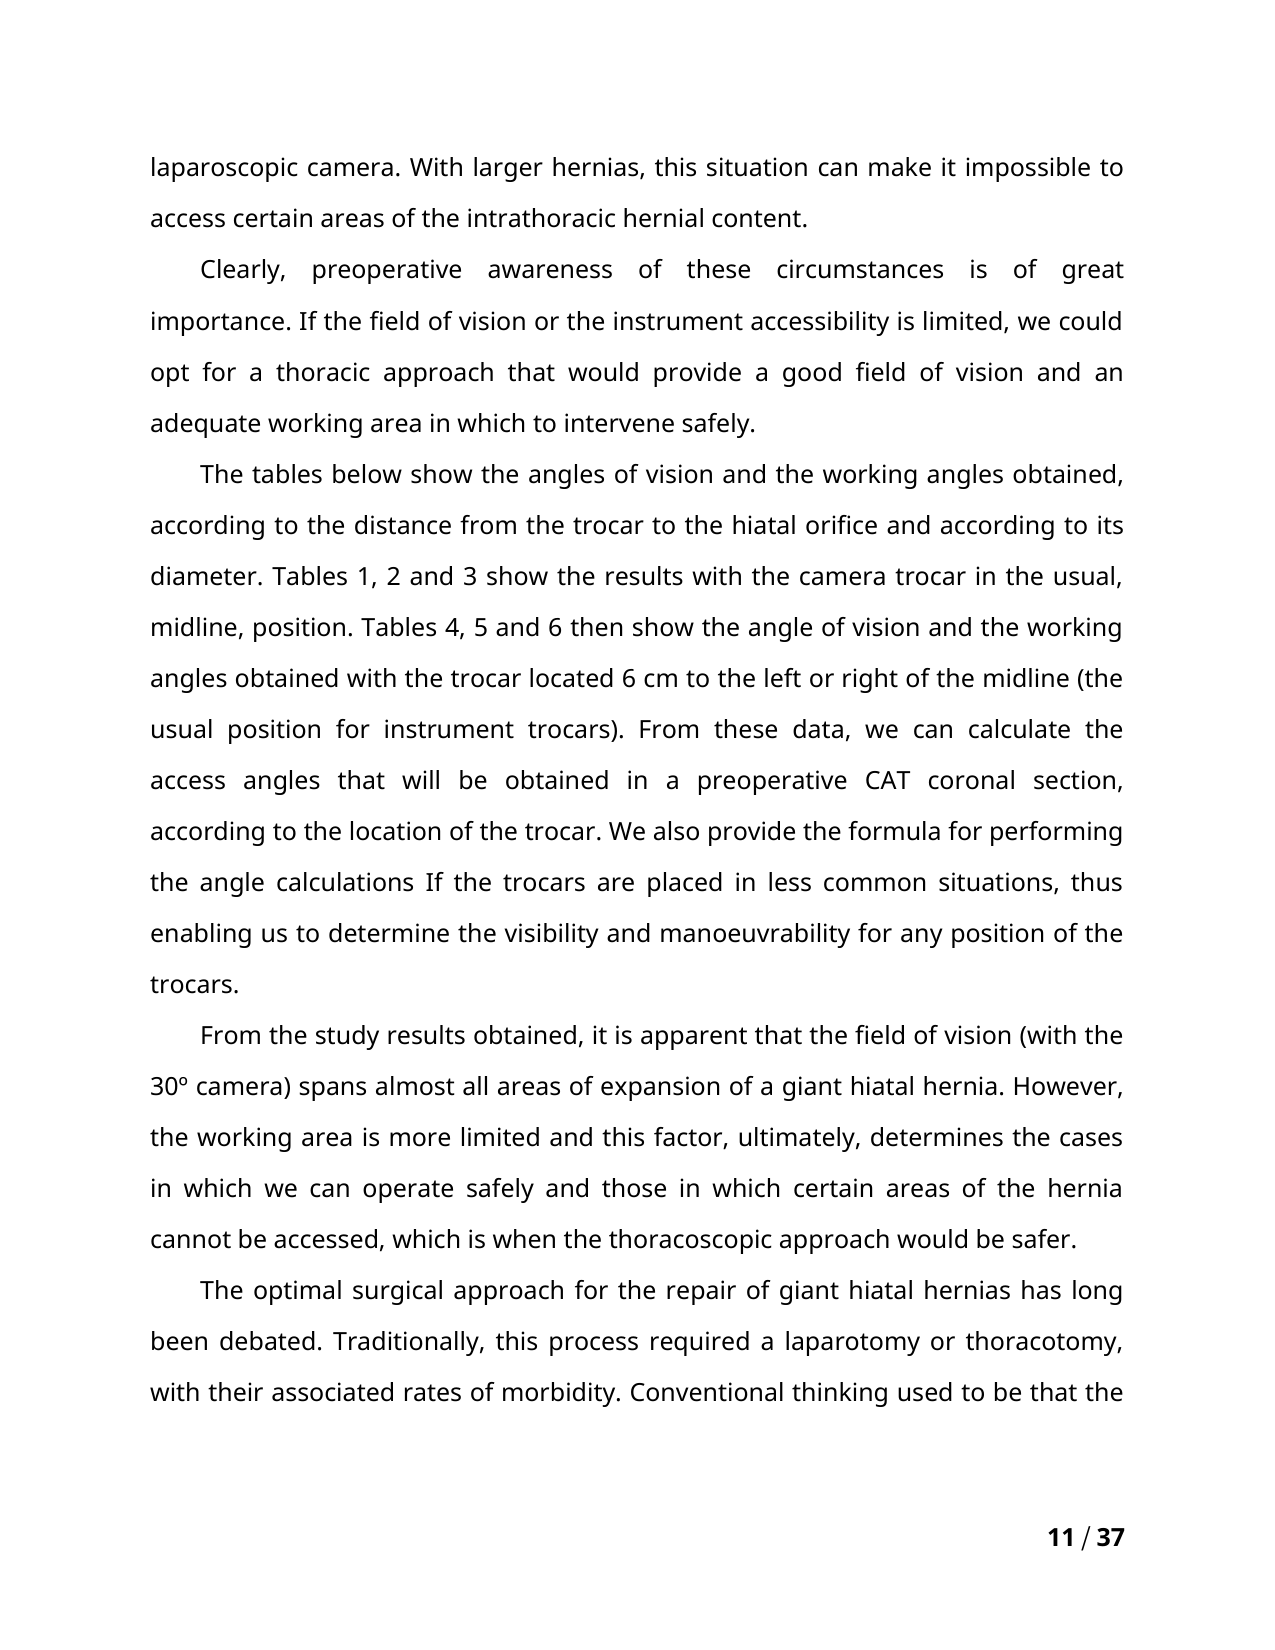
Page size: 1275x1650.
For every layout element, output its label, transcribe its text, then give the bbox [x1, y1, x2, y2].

text The tables below show the angles of vision and the working angles obtained, according to the distance from the trocar to the hiatal orifice and according to its diameter. Tables 1, 2 and 3 show the results with the camera trocar in the usual, midline, position. Tables 4, 5 and 6 then show the angle of vision and the working angles obtained with the trocar located 6 cm to the left or right of the midline (the usual position for instrument trocars). From these data, we can calculate the access angles that will be obtained in a preoperative CAT coronal section, according to the location of the trocar. We also provide the formula for performing the angle calculations If the trocars are placed in less common situations, thus enabling us to determine the visibility and manoeuvrability for any position of the trocars. [150, 456, 1125, 1001]
text Clearly, preoperative awareness of these circumstances is of great importance. If the field of vision or the instrument accessibility is limited, we could opt for a thoracic approach that would provide a good field of vision and an adequate working area in which to intervene safely. [150, 252, 1125, 439]
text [150, 150, 1125, 235]
text From the study results obtained, it is apparent that the field of vision (with the 30º camera) spans almost all areas of expansion of a giant hiatal hernia. However, the working area is more limited and this factor, ultimately, determines the cases in which we can operate safely and those in which certain areas of the hernia cannot be accessed, which is when the thoracoscopic approach would be safer. [150, 1018, 1125, 1256]
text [150, 1273, 1125, 1409]
